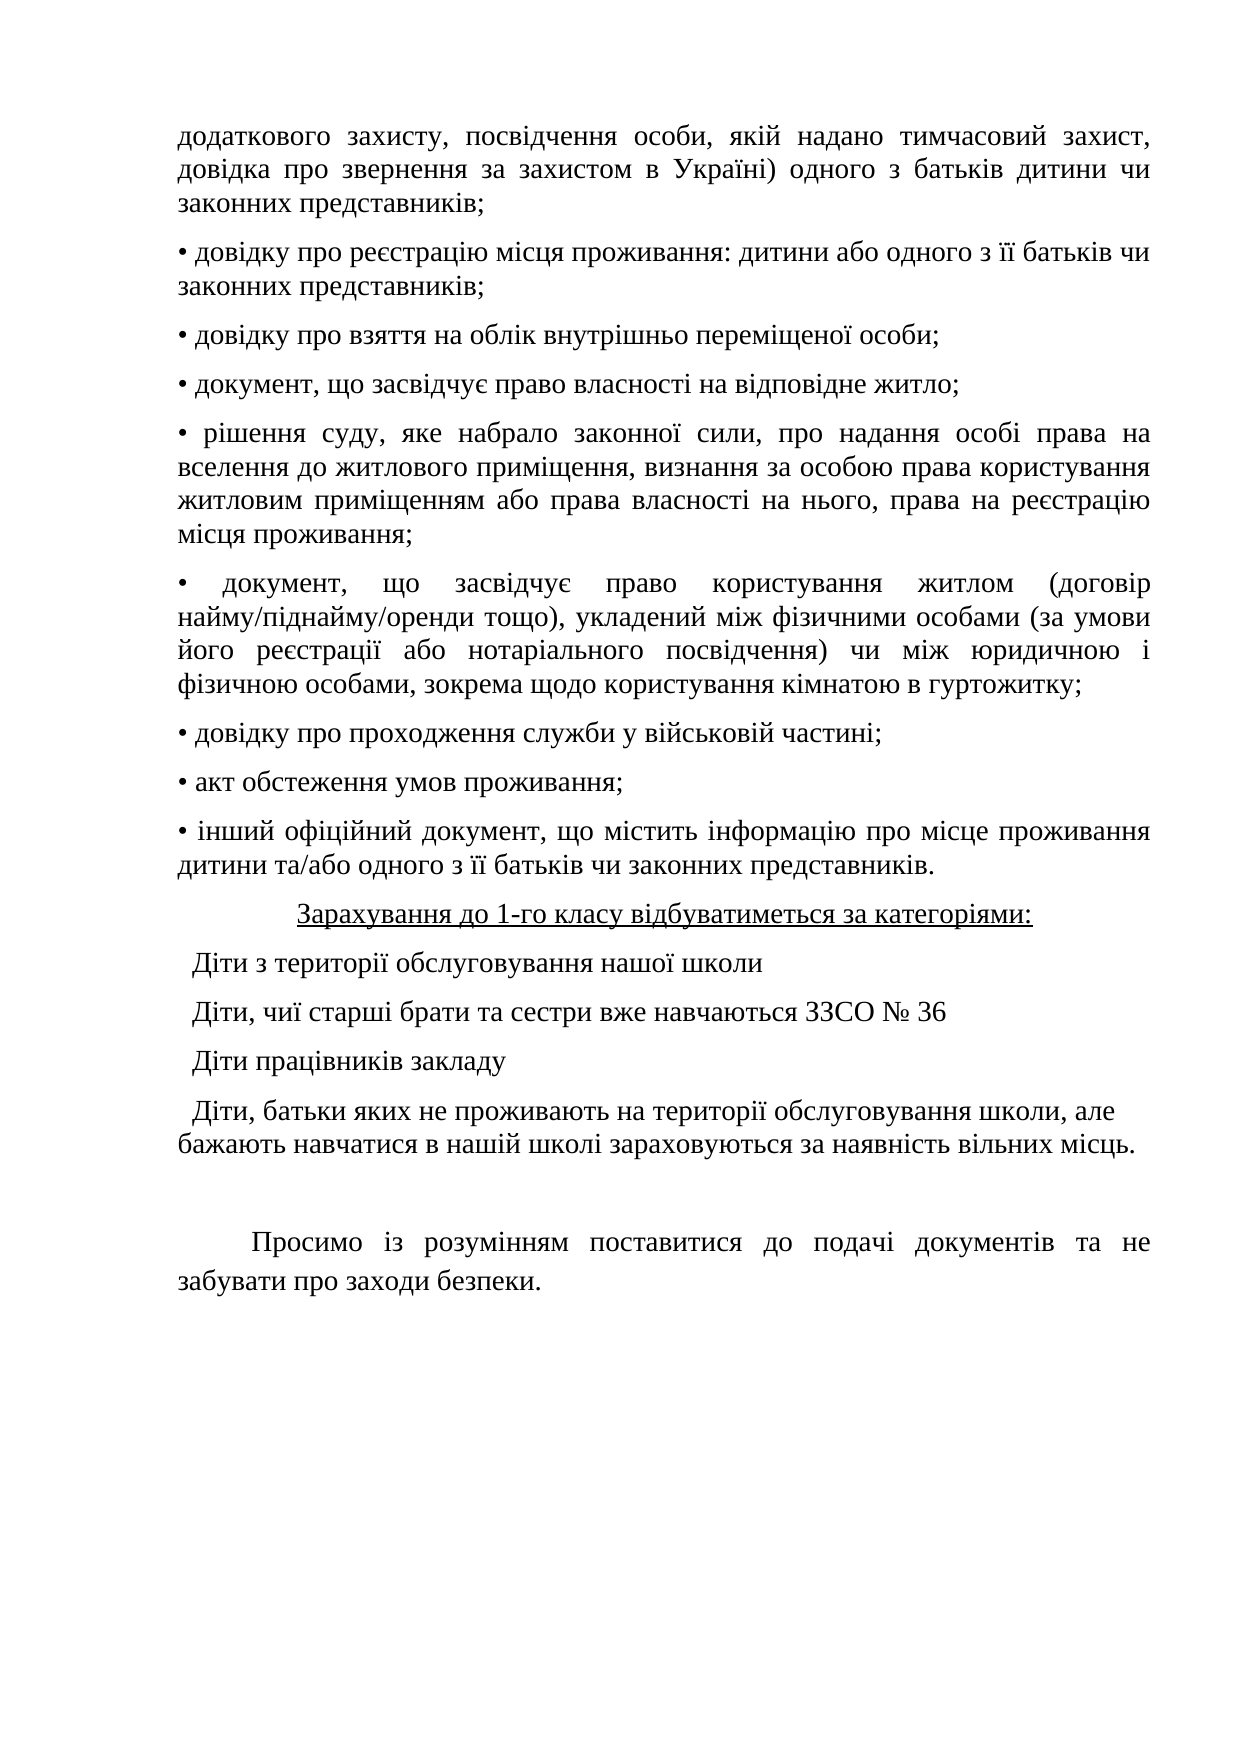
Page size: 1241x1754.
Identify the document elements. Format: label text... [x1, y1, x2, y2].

text • довідку про проходження служби у військовій частині; [177, 715, 1152, 748]
text Просимо із розумінням поставитися до подачі документів та не забувати про заходи безпеки. [177, 1224, 1152, 1297]
text • документ, що засвідчує право власності на відповідне житло; [177, 366, 1152, 400]
text • рішення суду, яке набрало законної сили, про надання особі права на вселення до житлового приміщення, визнання за особою права користування житловим приміщенням або права власності на нього, права на реєстрацію місця проживання; [177, 415, 1152, 549]
text Зарахування до 1-го класу відбуватиметься за категоріями: [177, 896, 1152, 929]
text • акт обстеження умов проживання; [177, 764, 1152, 798]
text Діти з території обслуговування нашої школи [177, 945, 1152, 979]
text • документ, що засвідчує право користування житлом (договір найму/піднайму/оренди тощо), укладений між фізичними особами (за умови його реєстрації або нотаріального посвідчення) чи між юридичною і фізичною особами, зокрема щодо користування кімнатою в гуртожитку; [177, 565, 1152, 699]
text • довідку про взяття на облік внутрішньо переміщеної особи; [177, 317, 1152, 351]
text Діти, чиї старші брати та сестри вже навчаються ЗЗСО № 36 [177, 994, 1152, 1028]
text • довідку про реєстрацію місця проживання: дитини або одного з її батьків чи законних представників; [177, 234, 1152, 301]
text Діти, батьки яких не проживають на території обслуговування школи, але бажають навчатися в нашій школі зараховуються за наявність вільних місць. [177, 1093, 1152, 1160]
text Діти працівників закладу [177, 1043, 1152, 1077]
text • інший офіційний документ, що містить інформацію про місце проживання дитини та/або одного з її батьків чи законних представників. [177, 813, 1152, 880]
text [177, 118, 1152, 219]
